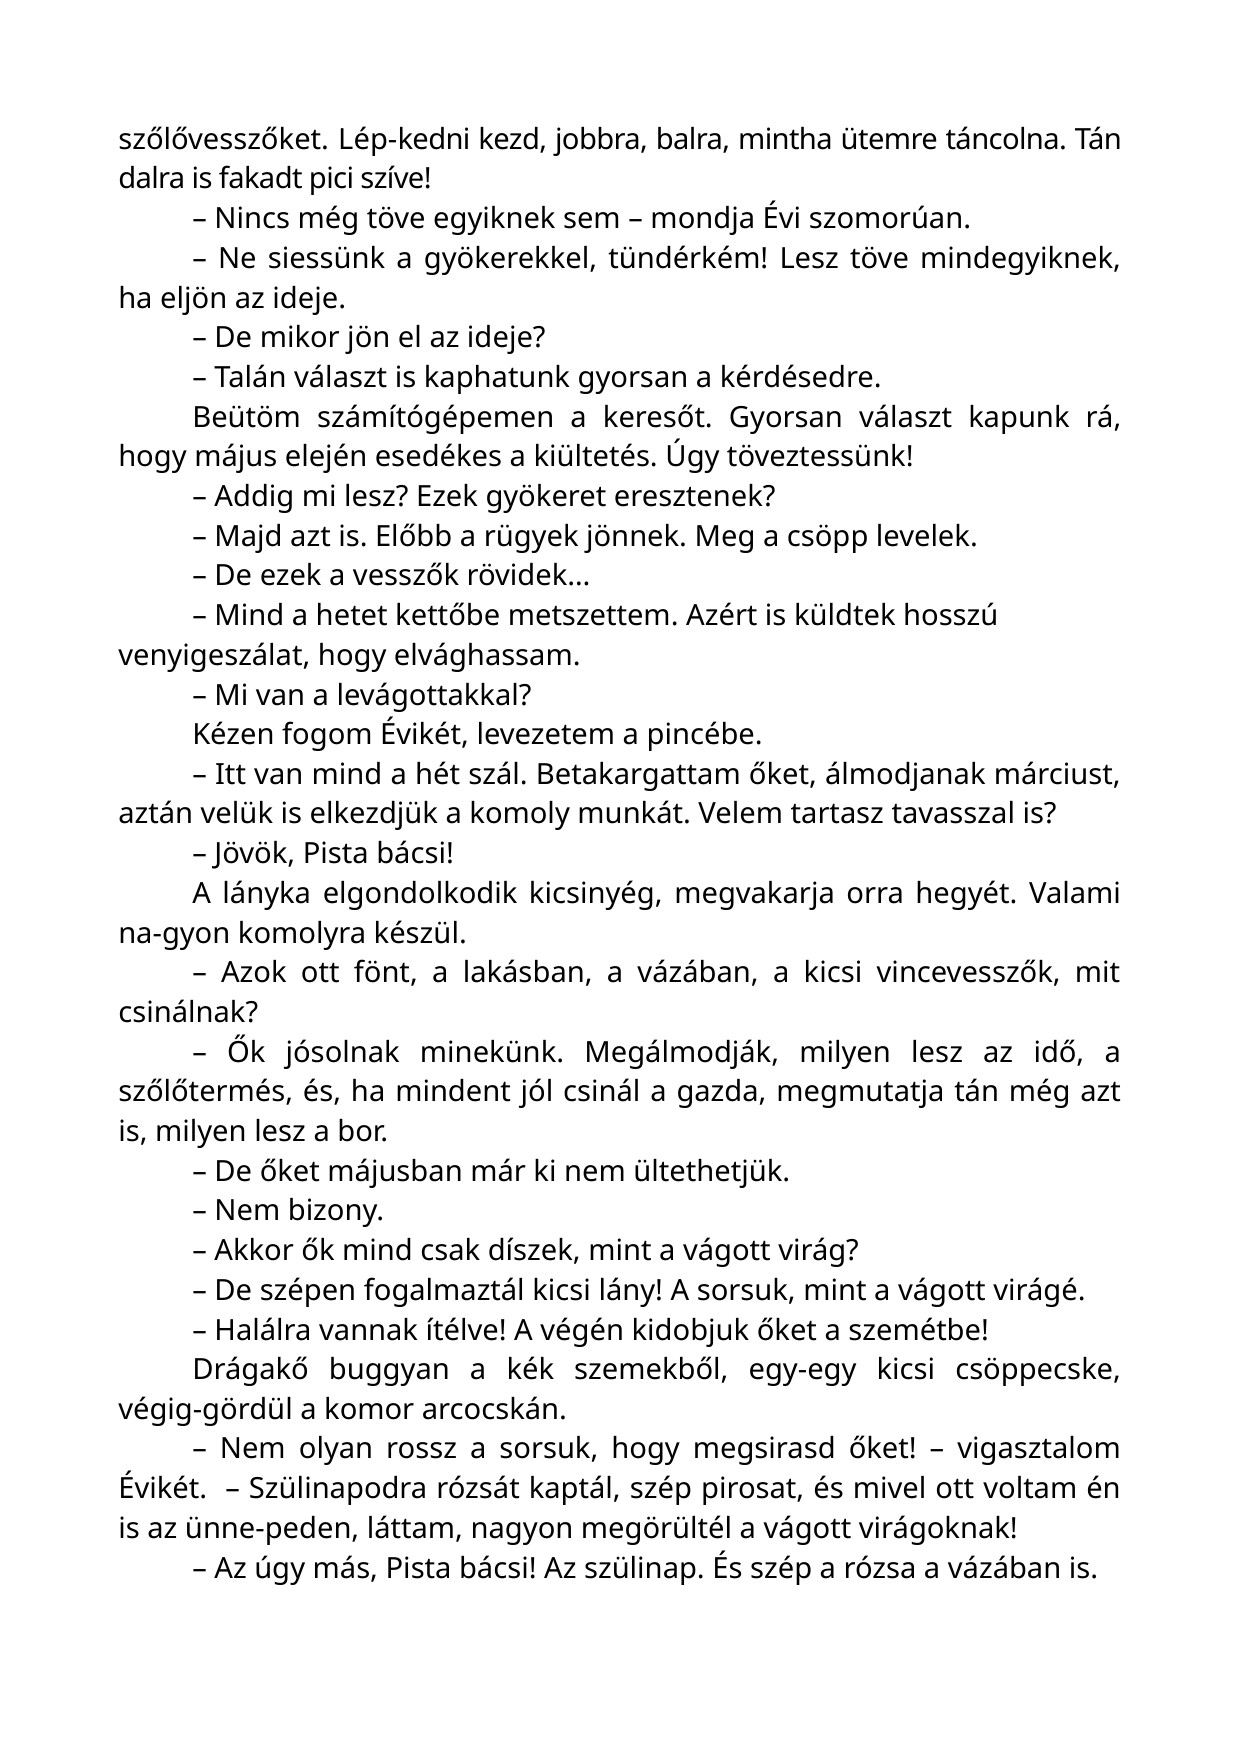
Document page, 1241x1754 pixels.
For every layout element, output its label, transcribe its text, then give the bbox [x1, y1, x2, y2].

text – Akkor ők mind csak díszek, mint a vágott virág? [118, 1229, 1122, 1269]
text – Halálra vannak ítélve! A végén kidobjuk őket a szemétbe! [118, 1309, 1122, 1348]
text Drágakő buggyan a kék szemekből, egy-egy kicsi csöppecske, végig-gördül a komor arcocskán. [118, 1348, 1122, 1428]
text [118, 118, 1122, 197]
text Beütöm számítógépemen a keresőt. Gyorsan választ kapunk rá, hogy május elején esedékes a kiültetés. Úgy töveztessünk! [118, 396, 1122, 475]
text – De ezek a vesszők rövidek… [118, 555, 1122, 594]
text A lányka elgondolkodik kicsinyég, megvakarja orra hegyét. Valami na-gyon komolyra készül. [118, 872, 1122, 952]
text – Mi van a levágottakkal? [118, 674, 1122, 713]
text – Mind a hetet kettőbe metszettem. Azért is küldtek hosszú venyigeszálat, hogy elvághassam. [118, 594, 1122, 674]
text – Jövök, Pista bácsi! [118, 832, 1122, 872]
text – De őket májusban már ki nem ültethetjük. [118, 1150, 1122, 1190]
text – Addig mi lesz? Ezek gyökeret eresztenek? [118, 475, 1122, 515]
text – Itt van mind a hét szál. Betakargattam őket, álmodjanak márciust, aztán velük is elkezdjük a komoly munkát. Velem tartasz tavasszal is? [118, 753, 1122, 832]
text Kézen fogom Évikét, levezetem a pincébe. [118, 713, 1122, 753]
text – Nem bizony. [118, 1190, 1122, 1229]
text – De szépen fogalmaztál kicsi lány! A sorsuk, mint a vágott virágé. [118, 1269, 1122, 1309]
text – Talán választ is kaphatunk gyorsan a kérdésedre. [118, 356, 1122, 396]
text – Azok ott fönt, a lakásban, a vázában, a kicsi vincevesszők, mit csinálnak? [118, 952, 1122, 1031]
text – Majd azt is. Előbb a rügyek jönnek. Meg a csöpp levelek. [118, 515, 1122, 555]
text – Az úgy más, Pista bácsi! Az szülinap. És szép a rózsa a vázában is. [118, 1547, 1122, 1587]
text – Ne siessünk a gyökerekkel, tündérkém! Lesz töve mindegyiknek, ha eljön az ideje. [118, 237, 1122, 317]
text – Nem olyan rossz a sorsuk, hogy megsirasd őket! – vigasztalom Évikét. – Szülinapodra rózsát kaptál, szép pirosat, és mivel ott voltam én is az ünne-peden, láttam, nagyon megörültél a vágott virágoknak! [118, 1428, 1122, 1547]
text – Ők jósolnak minekünk. Megálmodják, milyen lesz az idő, a szőlőtermés, és, ha mindent jól csinál a gazda, megmutatja tán még azt is, milyen lesz a bor. [118, 1031, 1122, 1150]
text – Nincs még töve egyiknek sem – mondja Évi szomorúan. [118, 197, 1122, 237]
text – De mikor jön el az ideje? [118, 317, 1122, 356]
